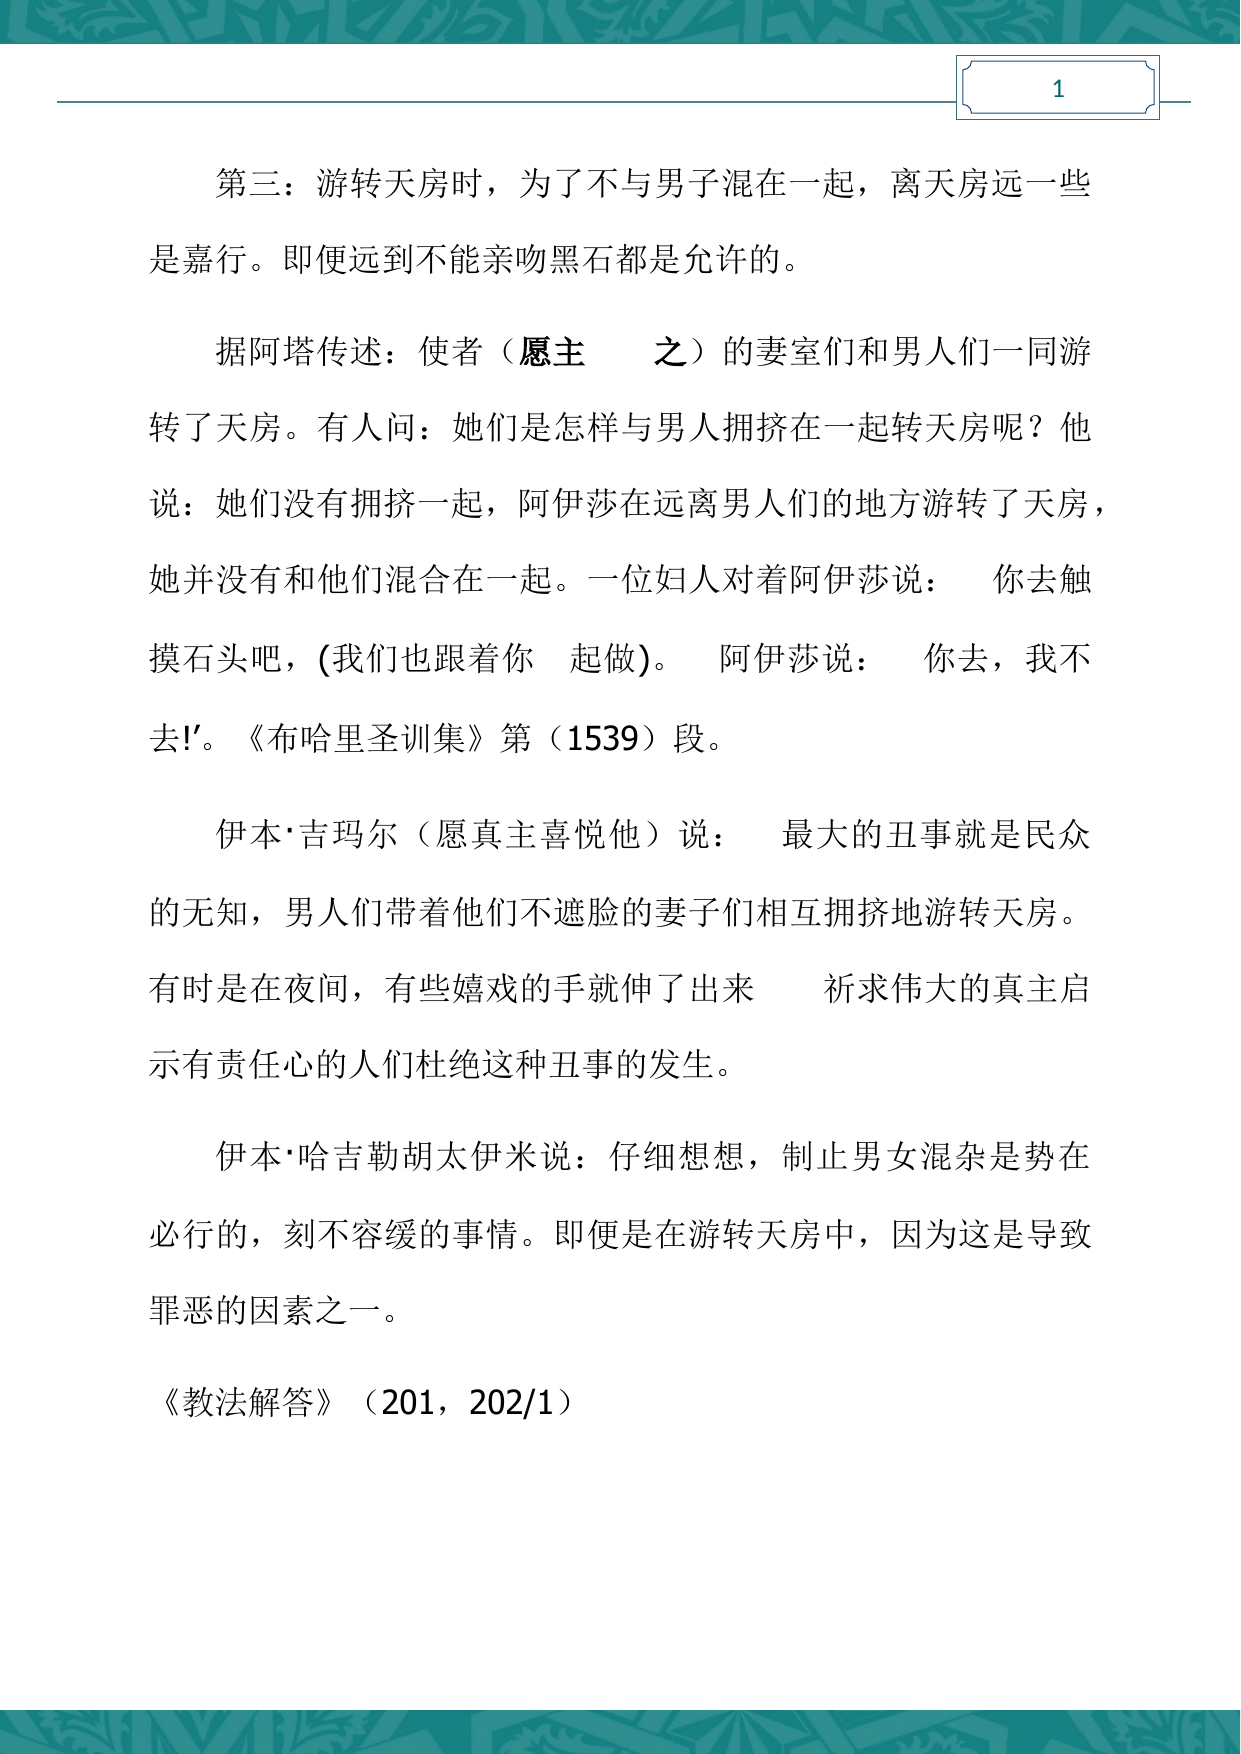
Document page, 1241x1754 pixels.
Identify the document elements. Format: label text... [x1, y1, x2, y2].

picture [0, 1710, 1241, 1754]
picture [0, 0, 1240, 44]
text 据阿塔传述：使者（愿主福安之）的妻室们和男人们一同游转了天房。有人问：她们是怎样与男人拥挤在一起转天房呢？他说：她们没有拥挤一起，阿伊莎在远离男人们的地方游转了天房，她并没有和他们混合在一起。一位妇人对着阿伊莎说：‘你去触摸石头吧，(我们也跟着你—起做)。’阿伊莎说：‘你去，我不去!’。《布哈里圣训集》第（1539）段。 [148, 330, 1092, 757]
text 《教法解答》（201，202/1） [148, 1381, 1092, 1421]
text 第三：游转天房时，为了不与男子混在一起，离天房远一些是嘉行。即便远到不能亲吻黑石都是允许的。 [148, 162, 1092, 277]
text 伊本·哈吉勒胡太伊米说：仔细想想，制止男女混杂是势在必行的，刻不容缓的事情。即便是在游转天房中，因为这是导致罪恶的因素之一。 [148, 1135, 1092, 1327]
text 伊本·吉玛尔（愿真主喜悦他）说：“最大的丑事就是民众的无知，男人们带着他们不遮脸的妻子们相互拥挤地游转天房。有时是在夜间，有些嬉戏的手就伸了出来…”祈求伟大的真主启示有责任心的人们杜绝这种丑事的发生。 [148, 813, 1092, 1081]
